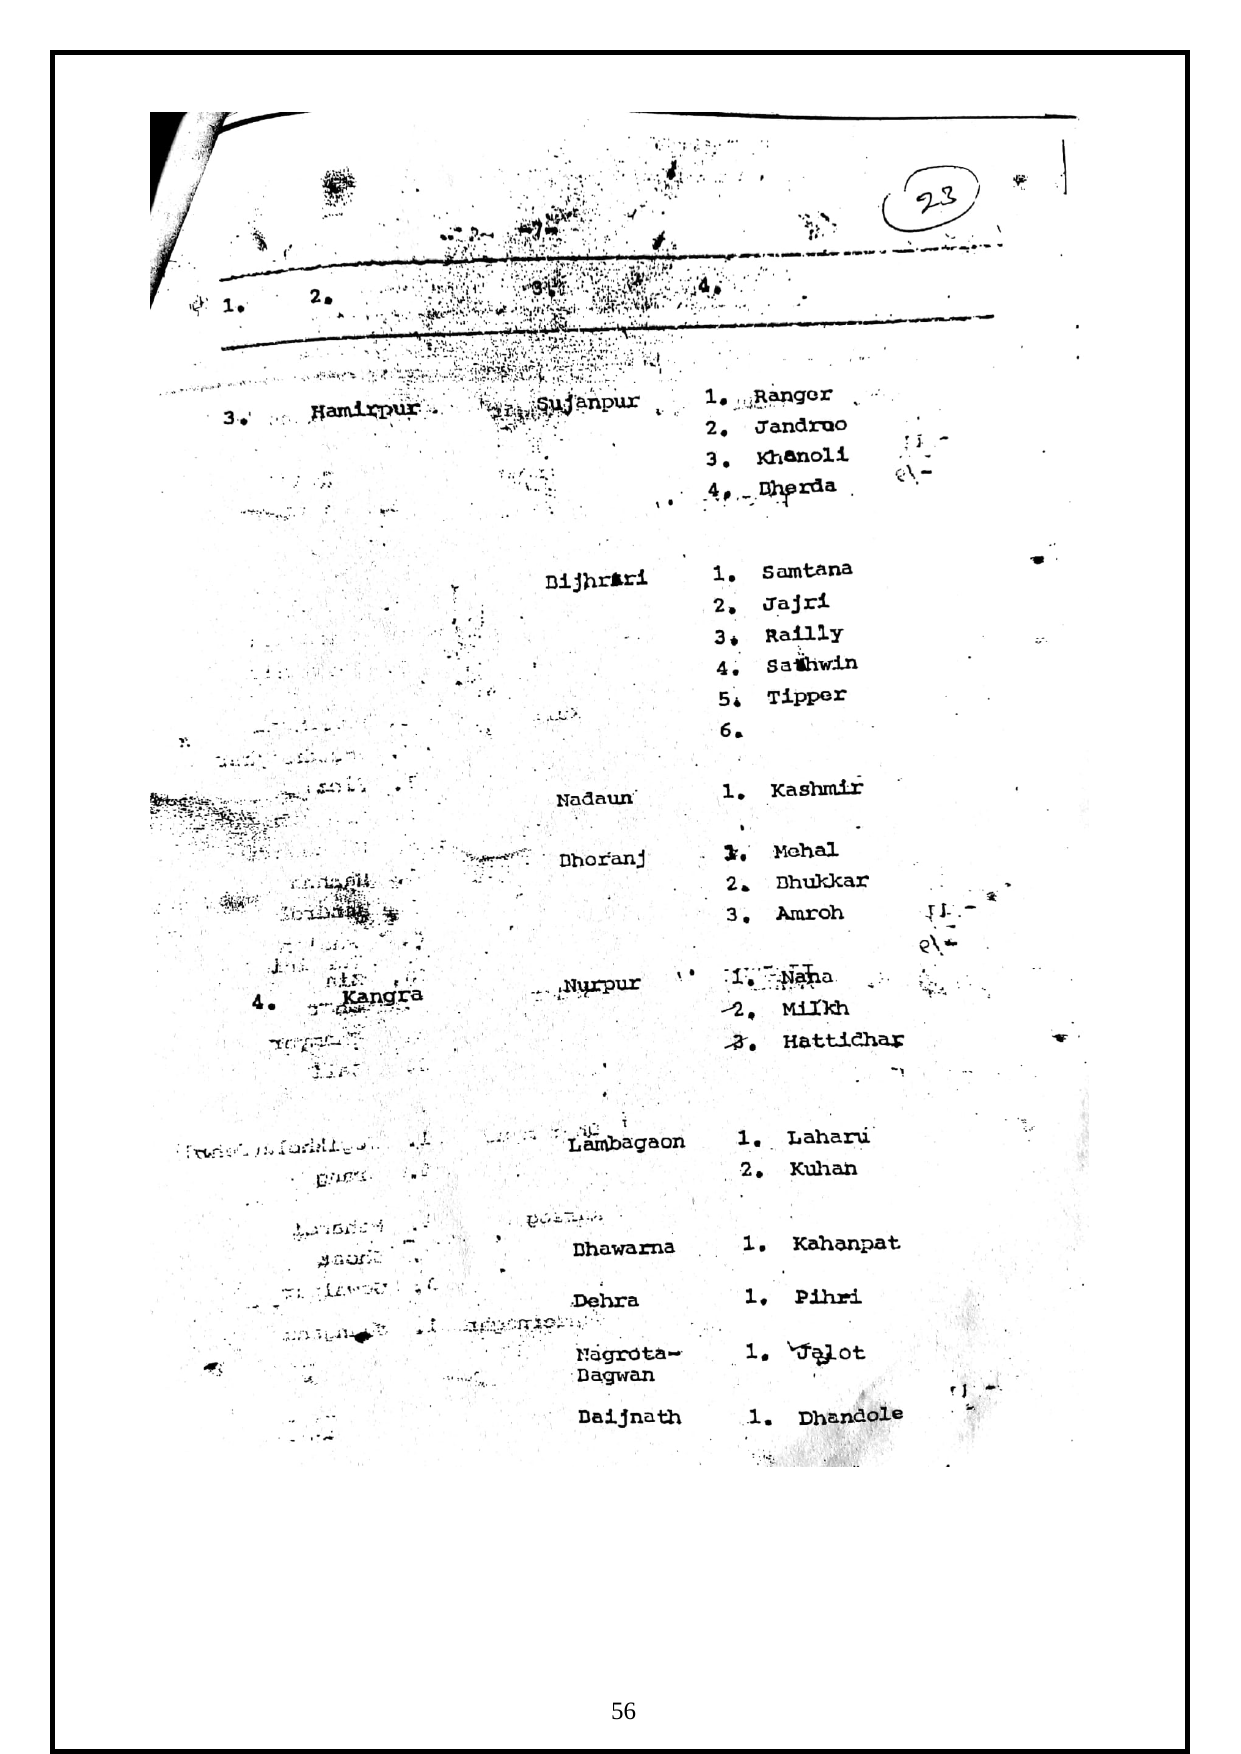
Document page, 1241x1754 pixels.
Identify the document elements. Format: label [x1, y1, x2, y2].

picture [150, 112, 1089, 1467]
